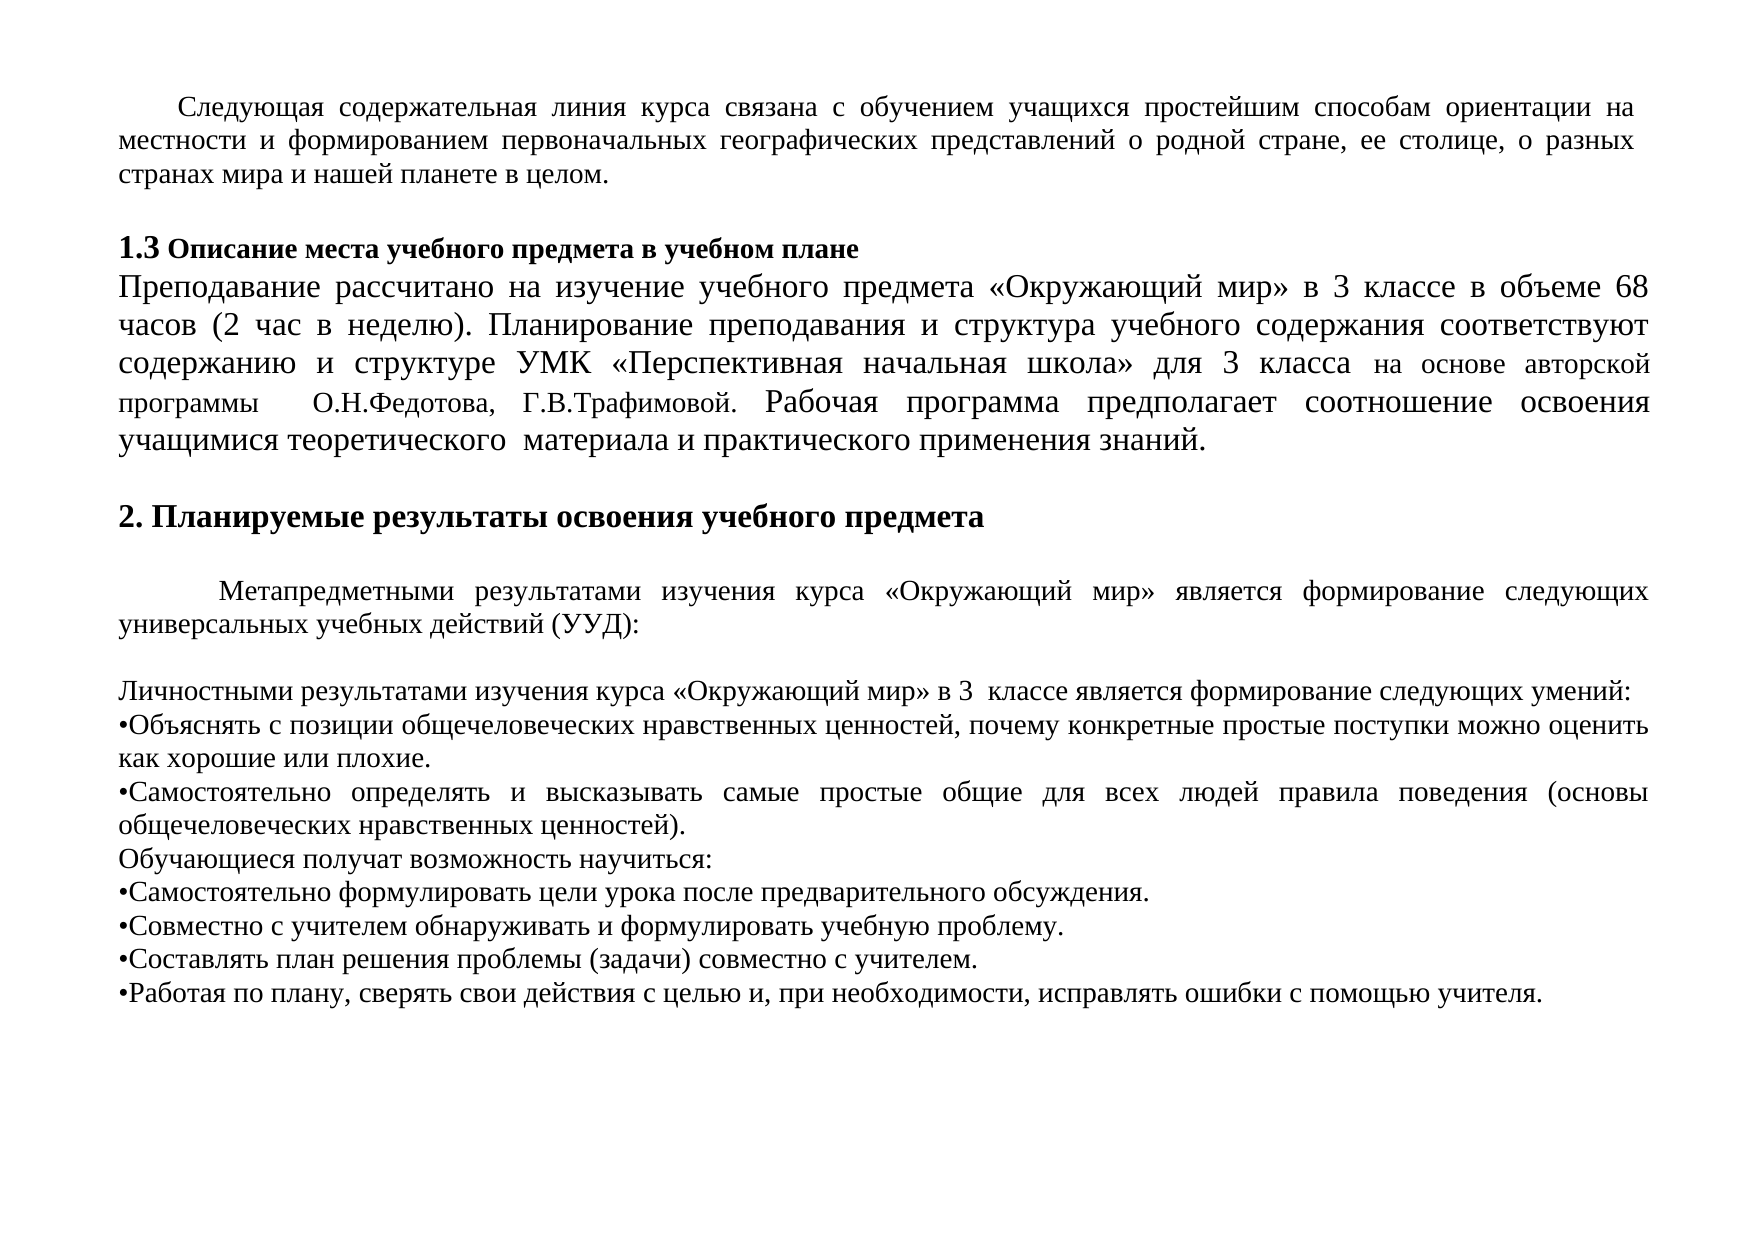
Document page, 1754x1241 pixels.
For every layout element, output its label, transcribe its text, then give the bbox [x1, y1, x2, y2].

text •Составлять план решения проблемы (задачи) совместно с учителем. [118, 942, 1651, 975]
text Следующая содержательная линия курса связана с обучением учащихся простейшим способам ориентации на местности и формированием первоначальных географических представлений о родной стране, ее столице, о разных странах мира и нашей планете в целом. [118, 89, 1636, 189]
text Преподавание рассчитано на изучение учебного предмета «Окружающий мир» в 3 классе в объеме 68 часов (2 час в неделю). Планирование преподавания и структура учебного содержания соответствуют содержанию и структуре УМК «Перспективная начальная школа» для 3 класса на основе авторской программы О.Н.Федотова, Г.В.Трафимовой. Рабочая программа предполагает соотношение освоения учащимися теоретического материала и практического применения знаний. [118, 266, 1651, 458]
text Личностными результатами изучения курса «Окружающий мир» в 3 классе является формирование следующих умений: [118, 673, 1651, 707]
text 1.3 Описание места учебного предмета в учебном плане [118, 228, 1636, 266]
text •Самостоятельно определять и высказывать самые простые общие для всех людей правила поведения (основы общечеловеческих нравственных ценностей). [118, 774, 1651, 841]
text •Работая по плану, сверять свои действия с целью и, при необходимости, исправлять ошибки с помощью учителя. [118, 975, 1651, 1009]
text Метапредметными результатами изучения курса «Окружающий мир» является формирование следующих универсальных учебных действий (УУД): [118, 573, 1651, 640]
text Обучающиеся получат возможность научиться: [118, 841, 1651, 874]
text •Объяснять с позиции общечеловеческих нравственных ценностей, почему конкретные простые поступки можно оценить как хорошие или плохие. [118, 707, 1651, 774]
text •Совместно с учителем обнаруживать и формулировать учебную проблему. [118, 908, 1651, 942]
text 2. Планируемые результаты освоения учебного предмета [118, 496, 1651, 534]
text •Самостоятельно формулировать цели урока после предварительного обсуждения. [118, 874, 1651, 908]
